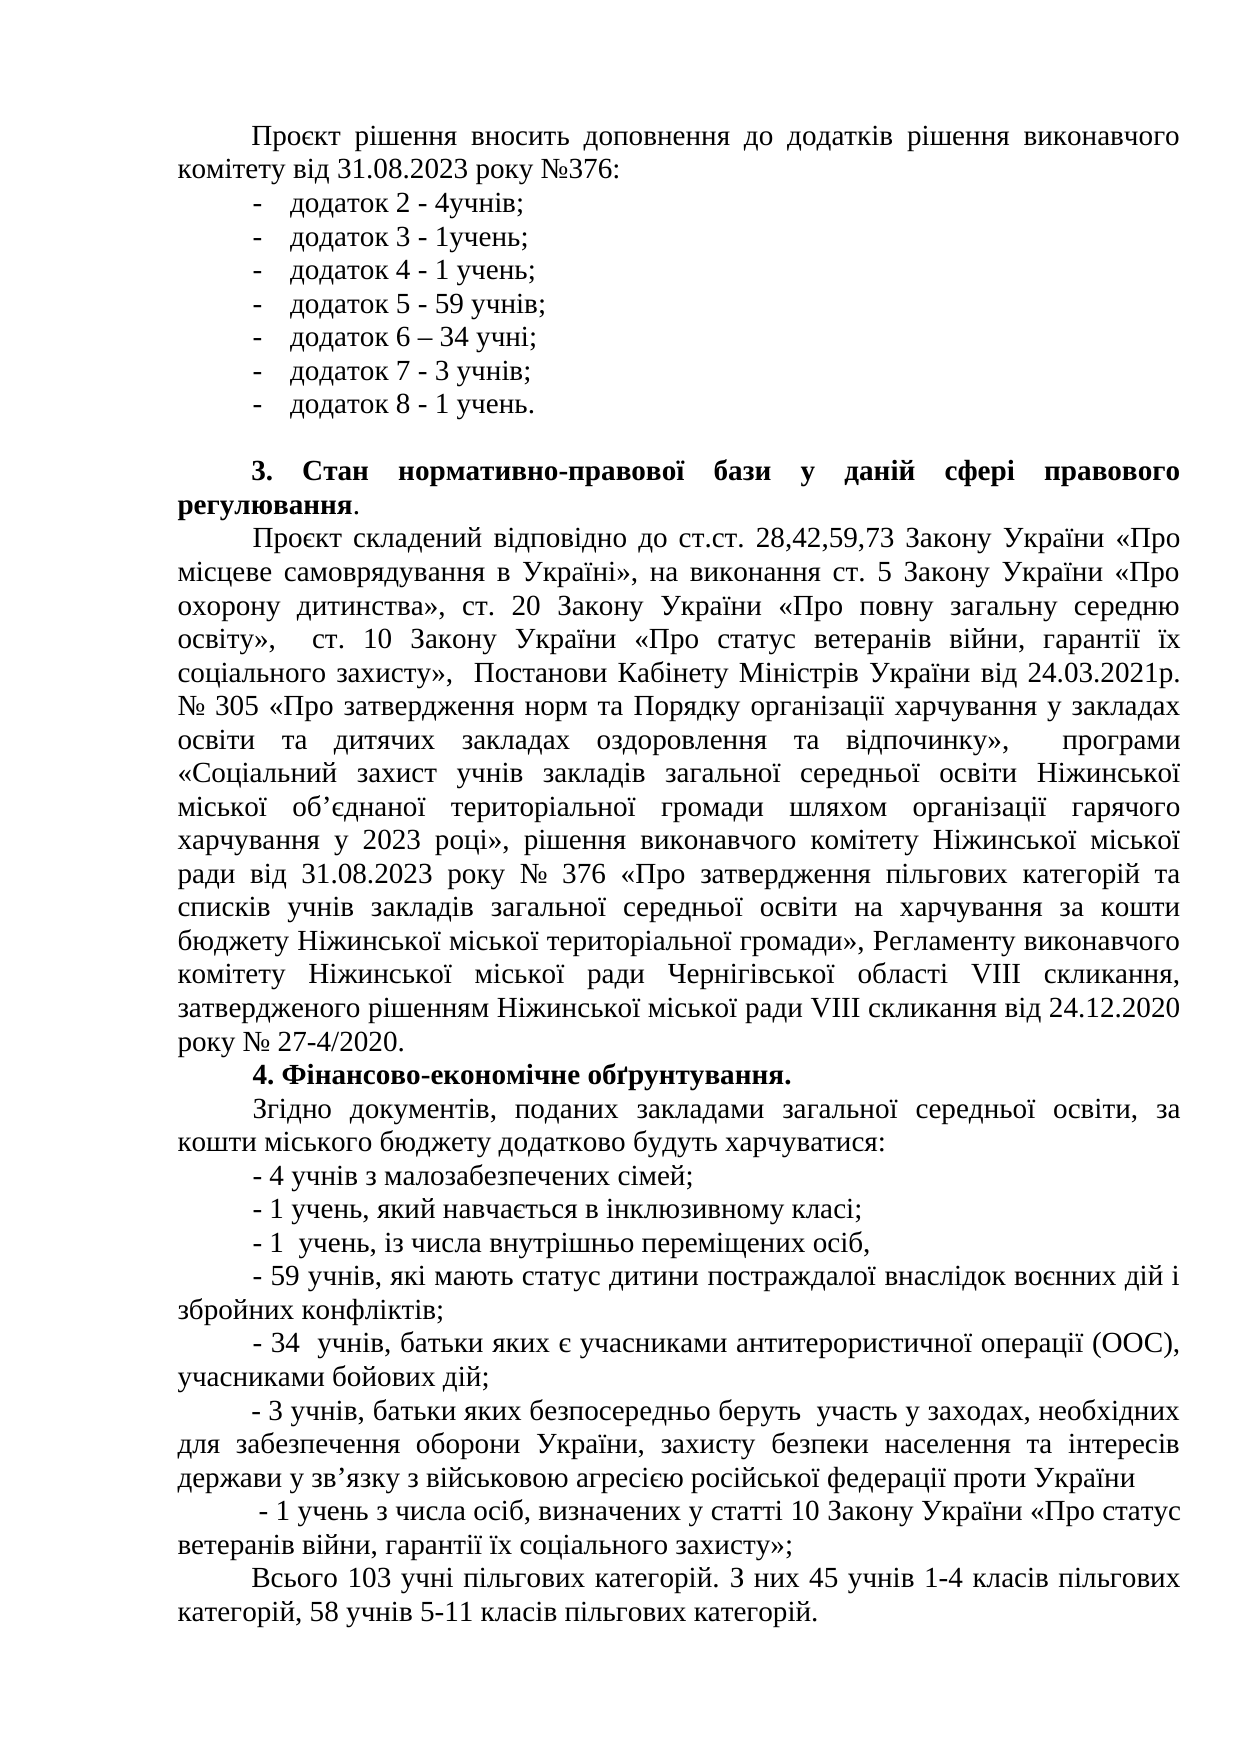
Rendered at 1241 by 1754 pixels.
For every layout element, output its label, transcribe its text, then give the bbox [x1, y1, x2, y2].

list додаток 3 - 1учень; [252, 219, 1181, 252]
text Згідно документів, поданих закладами загальної середньої освіти, за кошти міського бюджету додатково будуть харчуватися: [177, 1091, 1181, 1158]
text - 3 учнів, батьки яких безпосередньо беруть участь у заходах, необхідних для забезпечення оборони України, захисту безпеки населення та інтересів держави у зв’язку з військовою агресією російської федерації проти України [177, 1393, 1181, 1493]
text - 1 учень, який навчається в інклюзивному класі; [177, 1191, 1181, 1225]
text - 34 учнів, батьки яких є учасниками антитерористичної операції (ООС), учасниками бойових дій; [177, 1326, 1181, 1393]
text Проєкт складений відповідно до ст.ст. 28,42,59,73 Закону України «Про місцеве самоврядування в Україні», на виконання ст. 5 Закону України «Про охорону дитинства», ст. 20 Закону України «Про повну загальну середню освіту», ст. 10 Закону України «Про статус ветеранів війни, гарантії їх соціального захисту», Постанови Кабінету Міністрів України від 24.03.2021р. № 305 «Про затвердження норм та Порядку організації харчування у закладах освіти та дитячих закладах оздоровлення та відпочинку», програми «Соціальний захист учнів закладів загальної середньої освіти Ніжинської міської об’єднаної територіальної громади шляхом організації гарячого харчування у 2023 році», рішення виконавчого комітету Ніжинської міської ради від 31.08.2023 року № 376 «Про затвердження пільгових категорій та списків учнів закладів загальної середньої освіти на харчування за кошти бюджету Ніжинської міської територіальної громади», Регламенту виконавчого комітету Ніжинської міської ради Чернігівської області VІІІ скликання, затвердженого рішенням Ніжинської міської ради VІІІ скликання від 24.12.2020 року № 27-4/2020. [177, 521, 1181, 1057]
text - 59 учнів, які мають статус дитини постраждалої внаслідок воєнних дій і збройних конфліктів; [177, 1258, 1181, 1326]
text 3. Стан нормативно-правової бази у даній сфері правового регулювання. [177, 453, 1181, 521]
list додаток 8 - 1 учень. [252, 386, 1181, 420]
list додаток 4 - 1 учень; [252, 252, 1181, 286]
list додаток 7 - 3 учнів; [252, 353, 1181, 386]
text Проєкт рішення вносить доповнення до додатків рішення виконавчого комітету від 31.08.2023 року №376: [177, 118, 1181, 185]
list додаток 6 – 34 учні; [252, 319, 1181, 353]
list додаток 5 - 59 учнів; [252, 286, 1181, 319]
text 4. Фінансово-економічне обґрунтування. [177, 1057, 1181, 1091]
list додаток 2 - 4учнів; [252, 185, 1181, 219]
text - 1 учень, із числа внутрішньо переміщених осіб, [177, 1225, 1181, 1258]
text Всього 103 учні пільгових категорій. З них 45 учнів 1-4 класів пільгових категорій, 58 учнів 5-11 класів пільгових категорій. [177, 1560, 1181, 1627]
text - 4 учнів з малозабезпечених сімей; [177, 1158, 1181, 1191]
text - 1 учень з числа осіб, визначених у статті 10 Закону України «Про статус ветеранів війни, гарантії їх соціального захисту»; [177, 1493, 1181, 1560]
